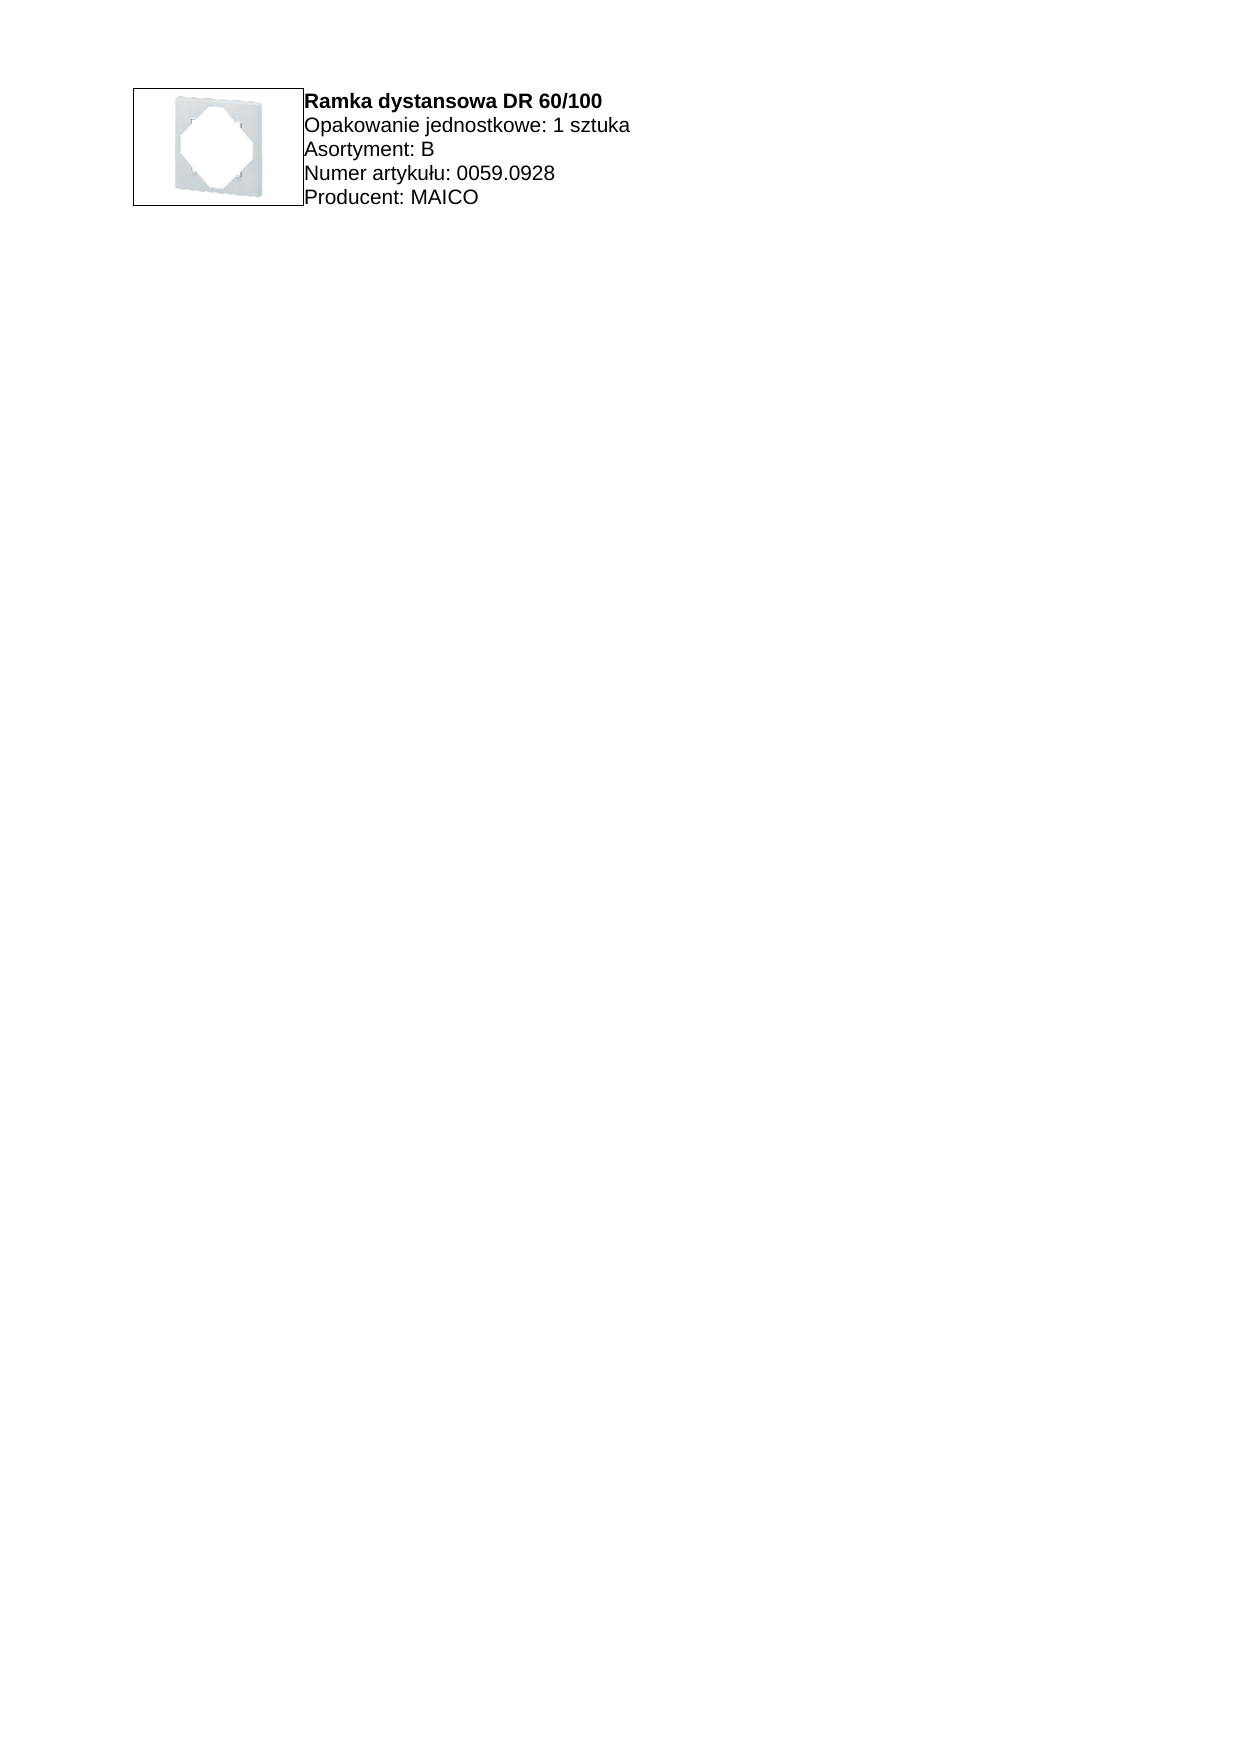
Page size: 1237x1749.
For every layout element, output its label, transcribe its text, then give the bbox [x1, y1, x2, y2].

text Ramka dystansowa DR 60/100Opakowanie jednostkowe: 1 sztukaAsortyment: B Numer artykułu: 0059.0928Producent: MAICO [133, 89, 1148, 208]
picture [134, 89, 303, 205]
